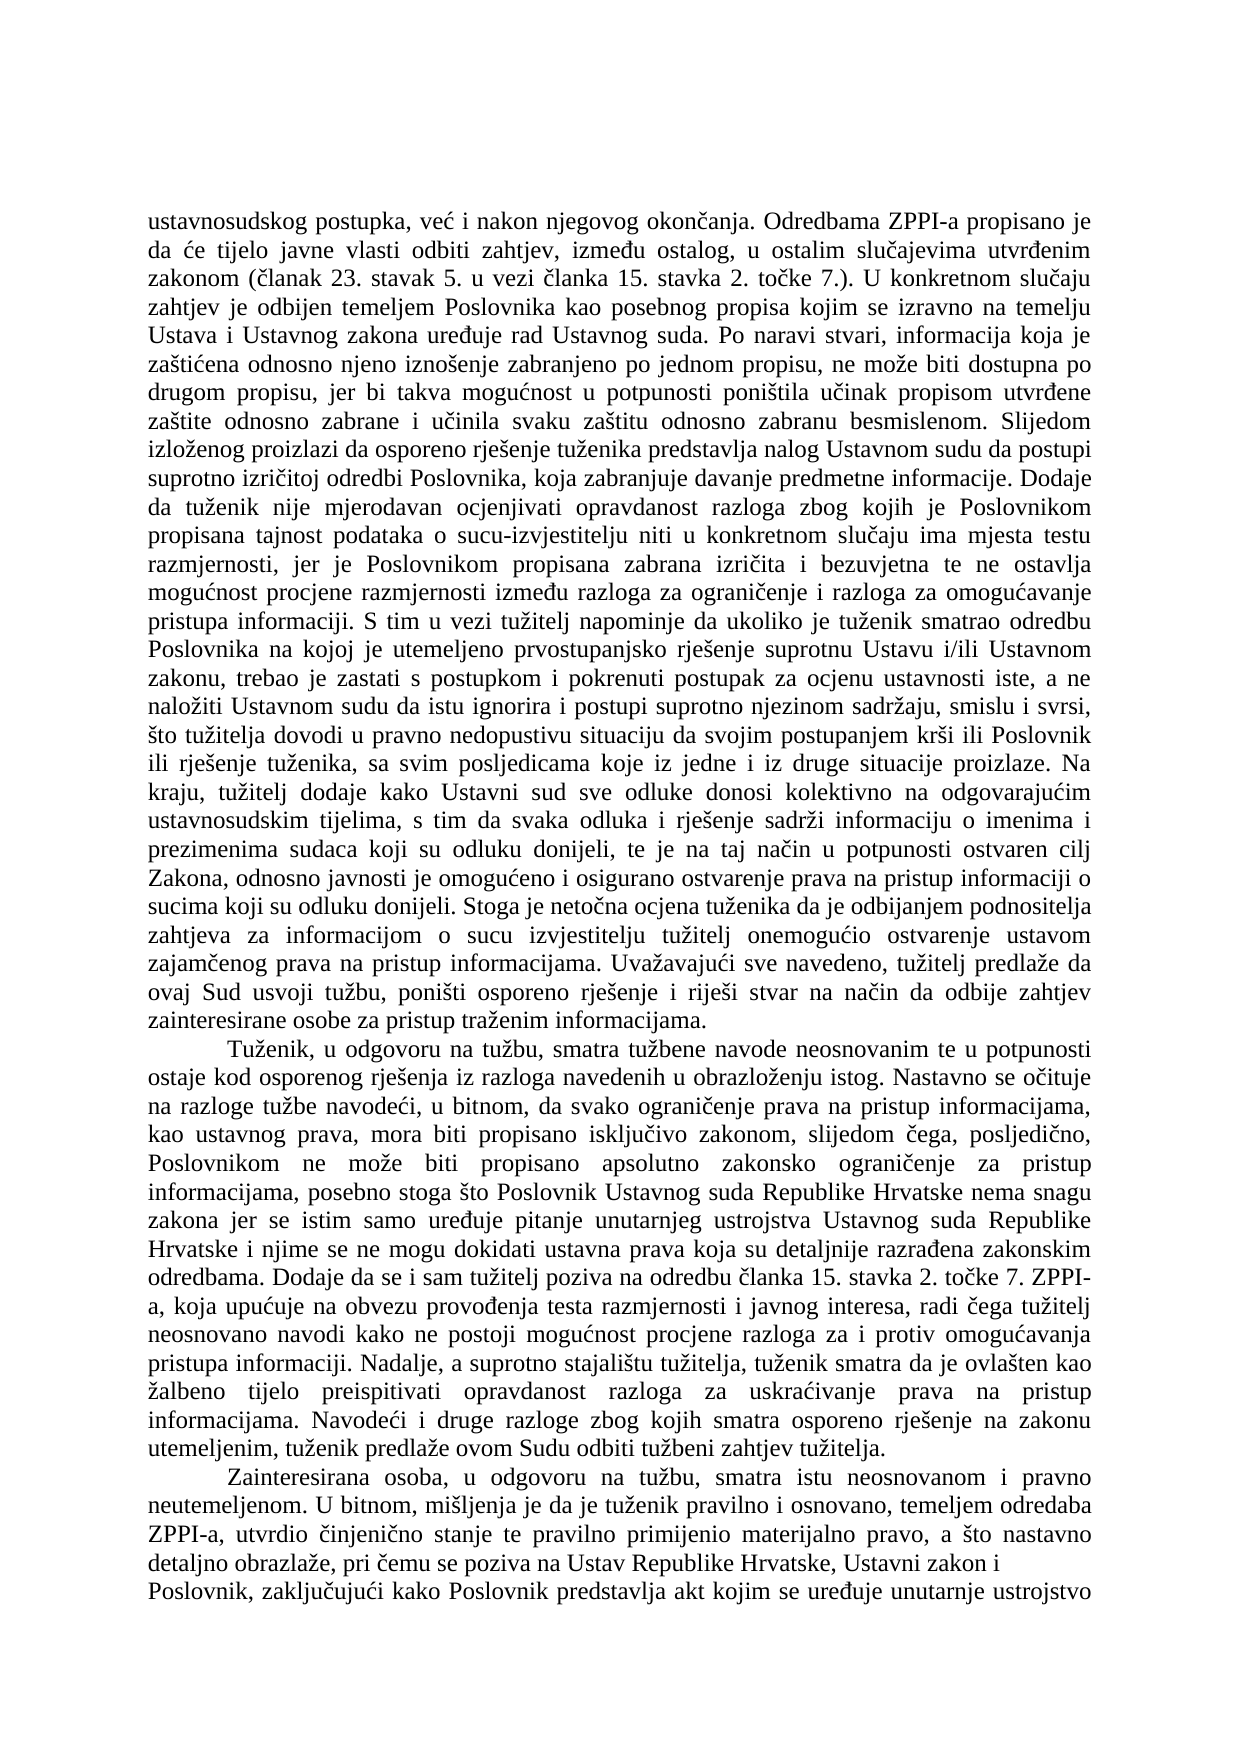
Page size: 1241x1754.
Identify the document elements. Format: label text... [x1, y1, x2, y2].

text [148, 1577, 1092, 1605]
text Tuženik, u odgovoru na tužbu, smatra tužbene navode neosnovanim te u potpunosti ostaje kod osporenog rješenja iz razloga navedenih u obrazloženju istog. Nastavno se očituje na razloge tužbe navodeći, u bitnom, da svako ograničenje prava na pristup informacijama, kao ustavnog prava, mora biti propisano isključivo zakonom, slijedom čega, posljedično, Poslovnikom ne može biti propisano apsolutno zakonsko ograničenje za pristup informacijama, posebno stoga što Poslovnik Ustavnog suda Republike Hrvatske nema snagu zakona jer se istim samo uređuje pitanje unutarnjeg ustrojstva Ustavnog suda Republike Hrvatske i njime se ne mogu dokidati ustavna prava koja su detaljnije razrađena zakonskim odredbama. Dodaje da se i sam tužitelj poziva na odredbu članka 15. stavka 2. točke 7. ZPPI- a, koja upućuje na obvezu provođenja testa razmjernosti i javnog interesa, radi čega tužitelj neosnovano navodi kako ne postoji mogućnost procjene razloga za i protiv omogućavanja pristupa informaciji. Nadalje, a suprotno stajalištu tužitelja, tuženik smatra da je ovlašten kao žalbeno tijelo preispitivati opravdanost razloga za uskraćivanje prava na pristup informacijama. Navodeći i druge razloge zbog kojih smatra osporeno rješenje na zakonu utemeljenim, tuženik predlaže ovom Sudu odbiti tužbeni zahtjev tužitelja. [148, 1034, 1092, 1463]
text Zainteresirana osoba, u odgovoru na tužbu, smatra istu neosnovanom i pravno neutemeljenom. U bitnom, mišljenja je da je tuženik pravilno i osnovano, temeljem odredaba ZPPI-a, utvrdio činjenično stanje te pravilno primijenio materijalno pravo, a što nastavno detaljno obrazlaže, pri čemu se poziva na Ustav Republike Hrvatske, Ustavni zakon i [148, 1463, 1092, 1577]
text ustavnosudskog postupka, već i nakon njegovog okončanja. Odredbama ZPPI-a propisano je da će tijelo javne vlasti odbiti zahtjev, između ostalog, u ostalim slučajevima utvrđenim zakonom (članak 23. stavak 5. u vezi članka 15. stavka 2. točke 7.). U konkretnom slučaju zahtjev je odbijen temeljem Poslovnika kao posebnog propisa kojim se izravno na temelju Ustava i Ustavnog zakona uređuje rad Ustavnog suda. Po naravi stvari, informacija koja je zaštićena odnosno njeno iznošenje zabranjeno po jednom propisu, ne može biti dostupna po drugom propisu, jer bi takva mogućnost u potpunosti poništila učinak propisom utvrđene zaštite odnosno zabrane i učinila svaku zaštitu odnosno zabranu besmislenom. Slijedom izloženog proizlazi da osporeno rješenje tuženika predstavlja nalog Ustavnom sudu da postupi suprotno izričitoj odredbi Poslovnika, koja zabranjuje davanje predmetne informacije. Dodaje da tuženik nije mjerodavan ocjenjivati opravdanost razloga zbog kojih je Poslovnikom propisana tajnost podataka o sucu-izvjestitelju niti u konkretnom slučaju ima mjesta testu razmjernosti, jer je Poslovnikom propisana zabrana izričita i bezuvjetna te ne ostavlja mogućnost procjene razmjernosti između razloga za ograničenje i razloga za omogućavanje pristupa informaciji. S tim u vezi tužitelj napominje da ukoliko je tuženik smatrao odredbu Poslovnika na kojoj je utemeljeno prvostupanjsko rješenje suprotnu Ustavu i/ili Ustavnom zakonu, trebao je zastati s postupkom i pokrenuti postupak za ocjenu ustavnosti iste, a ne naložiti Ustavnom sudu da istu ignorira i postupi suprotno njezinom sadržaju, smislu i svrsi, što tužitelja dovodi u pravno nedopustivu situaciju da svojim postupanjem krši ili Poslovnik ili rješenje tuženika, sa svim posljedicama koje iz jedne i iz druge situacije proizlaze. Na kraju, tužitelj dodaje kako Ustavni sud sve odluke donosi kolektivno na odgovarajućim ustavnosudskim tijelima, s tim da svaka odluka i rješenje sadrži informaciju o imenima i prezimenima sudaca koji su odluku donijeli, te je na taj način u potpunosti ostvaren cilj Zakona, odnosno javnosti je omogućeno i osigurano ostvarenje prava na pristup informaciji o sucima koji su odluku donijeli. Stoga je netočna ocjena tuženika da je odbijanjem podnositelja zahtjeva za informacijom o sucu izvjestitelju tužitelj onemogućio ostvarenje ustavom zajamčenog prava na pristup informacijama. Uvažavajući sve navedeno, tužitelj predlaže da ovaj Sud usvoji tužbu, poništi osporeno rješenje i riješi stvar na način da odbije zahtjev zainteresirane osobe za pristup traženim informacijama. [148, 207, 1092, 1034]
